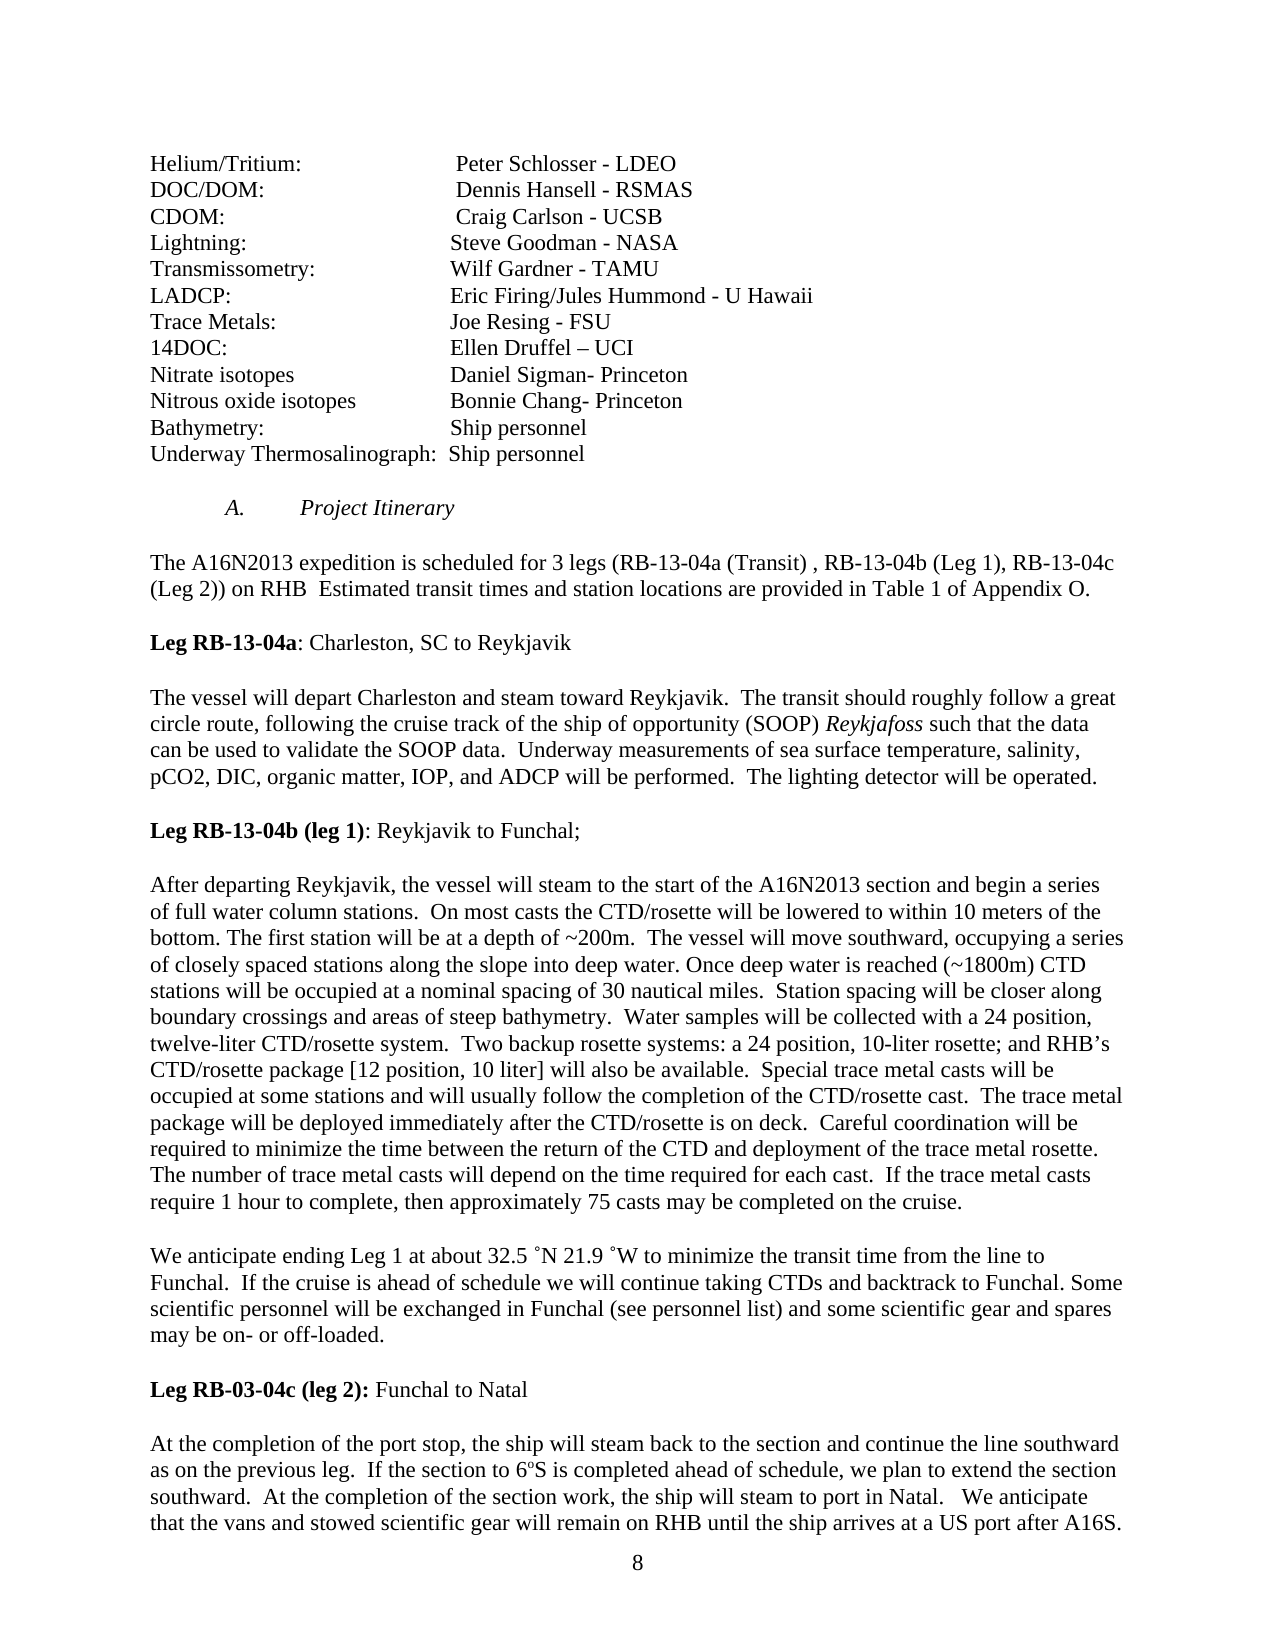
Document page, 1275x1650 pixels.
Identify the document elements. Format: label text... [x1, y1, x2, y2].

list Project Itinerary [225, 494, 1125, 521]
text We anticipate ending Leg 1 at about 32.5 ˚N 21.9 ˚W to minimize the transit time from the line to Funchal. If the cruise is ahead of schedule we will continue taking CTDs and backtrack to Funchal. Some scientific personnel will be exchanged in Funchal (see personnel list) and some scientific gear and spares may be on- or off-loaded. [150, 1242, 1125, 1348]
text Leg RB-03-04c (leg 2): Funchal to Natal [150, 1376, 1125, 1402]
text After departing Reykjavik, the vessel will steam to the start of the A16N2013 section and begin a series of full water column stations. On most casts the CTD/rosette will be lowered to within 10 meters of the bottom. The first station will be at a depth of ~200m. The vessel will move southward, occupying a series of closely spaced stations along the slope into deep water. Once deep water is reached (~1800m) CTD stations will be occupied at a nominal spacing of 30 nautical miles. Station spacing will be closer along boundary crossings and areas of steep bathymetry. Water samples will be collected with a 24 position, twelve-liter CTD/rosette system. Two backup rosette systems: a 24 position, 10-liter rosette; and RHB’s CTD/rosette package [12 position, 10 liter] will also be available. Special trace metal casts will be occupied at some stations and will usually follow the completion of the CTD/rosette cast. The trace metal package will be deployed immediately after the CTD/rosette is on deck. Careful coordination will be required to minimize the time between the return of the CTD and deployment of the trace metal rosette. The number of trace metal casts will depend on the time required for each cast. If the trace metal casts require 1 hour to complete, then approximately 75 casts may be completed on the cruise. [150, 872, 1125, 1214]
text Transmissometry: Wilf Gardner - TAMU [150, 255, 1125, 282]
text DOC/DOM: Dennis Hansell - RSMAS [150, 176, 1125, 203]
text Lightning: Steve Goodman - NASA [150, 229, 1125, 255]
text At the completion of the port stop, the ship will steam back to the section and continue the line southward as on the previous leg. If the section to 6oS is completed ahead of schedule, we plan to extend the section southward. At the completion of the section work, the ship will steam to port in Natal. We anticipate that the vans and stowed scientific gear will remain on RHB until the ship arrives at a US port after A16S. [150, 1430, 1125, 1535]
text Leg RB-13-04b (leg 1): Reykjavik to Funchal; [150, 817, 1125, 843]
text Underway Thermosalinograph: Ship personnel [150, 440, 1125, 466]
text Nitrate isotopes Daniel Sigman- Princeton [150, 361, 1125, 387]
text Trace Metals: Joe Resing - FSU [150, 308, 1125, 334]
text The A16N2013 expedition is scheduled for 3 legs (RB-13-04a (Transit) , RB-13-04b (Leg 1), RB-13-04c (Leg 2)) on RHB Estimated transit times and station locations are provided in Table 1 of Appendix O. [150, 549, 1125, 601]
text Nitrous oxide isotopes Bonnie Chang- Princeton [150, 387, 1125, 413]
text CDOM: Craig Carlson - UCSB [150, 203, 1125, 229]
text Leg RB-13-04a: Charleston, SC to Reykjavik [150, 629, 1125, 656]
text The vessel will depart Charleston and steam toward Reykjavik. The transit should roughly follow a great circle route, following the cruise track of the ship of opportunity (SOOP) Reykjafoss such that the data can be used to validate the SOOP data. Underway measurements of sea surface temperature, salinity, pCO2, DIC, organic matter, IOP, and ADCP will be performed. The lighting detector will be operated. [150, 684, 1125, 789]
text 14DOC: Ellen Druffel – UCI [150, 334, 1125, 361]
text LADCP: Eric Firing/Jules Hummond - U Hawaii [150, 282, 1125, 308]
text Bathymetry: Ship personnel [150, 413, 1125, 440]
text Helium/Tritium: Peter Schlosser - LDEO [150, 150, 1125, 176]
